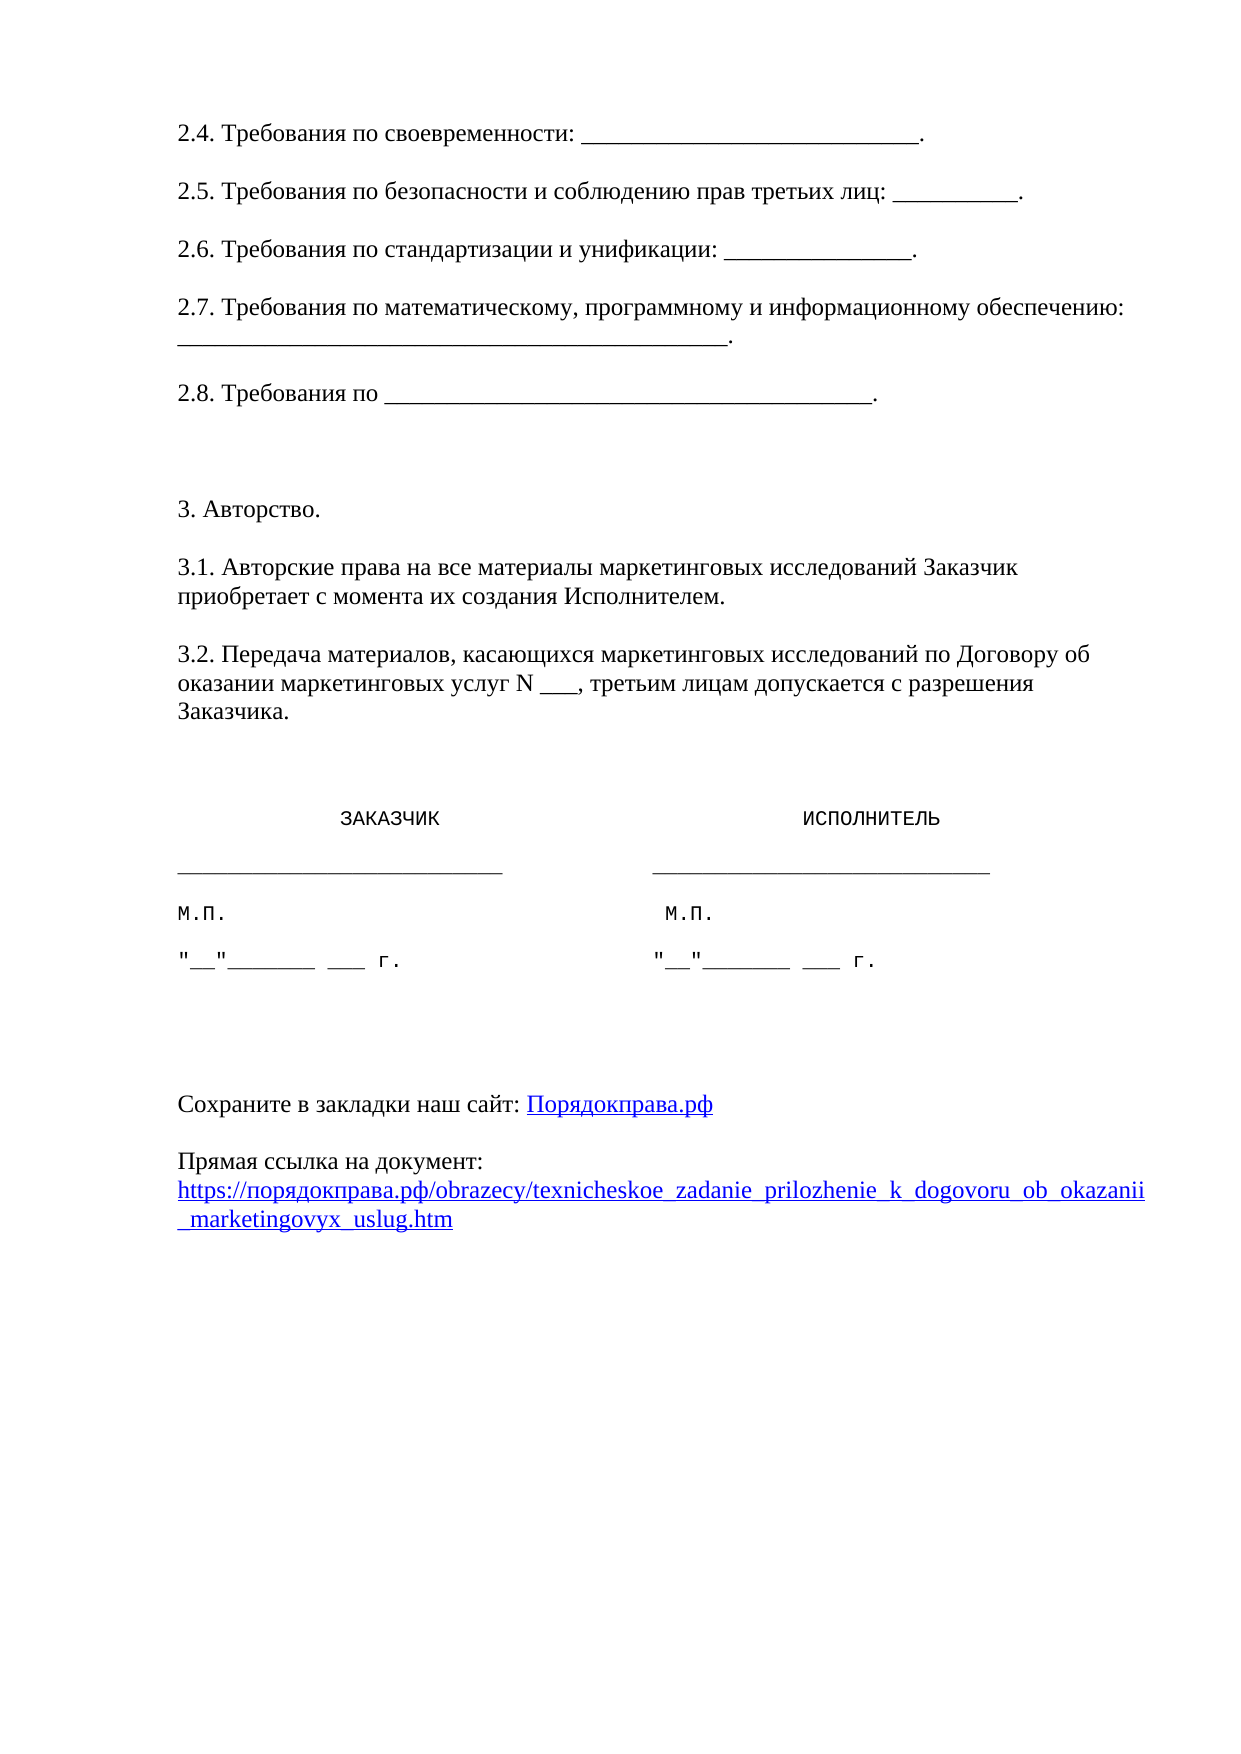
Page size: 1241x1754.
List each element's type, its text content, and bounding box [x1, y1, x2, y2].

text 3.2. Передача материалов, касающихся маркетинговых исследований по Договору об оказании маркетинговых услуг N ___, третьим лицам допускается с разрешения Заказчика. [177, 639, 1152, 725]
text 3.1. Авторские права на все материалы маркетинговых исследований Заказчик приобретает с момента их создания Исполнителем. [177, 552, 1152, 610]
text М.П. М.П. [177, 903, 1152, 926]
text Сохраните в закладки наш сайт: Порядокправа.рф Прямая ссылка на документ: https://порядокправа.рф/obrazecy/texnicheskoe_zadanie_prilozhenie_k_dogovoru_ob_okazanii_marketingovyx_uslug.htm [177, 974, 1152, 1232]
text 2.4. Требования по своевременности: ___________________________. [177, 118, 1152, 147]
text 2.5. Требования по безопасности и соблюдению прав третьих лиц: __________. [177, 176, 1152, 205]
text 2.7. Требования по математическому, программному и информационному обеспечению: ____________________________________________. [177, 292, 1152, 349]
text ЗАКАЗЧИК ИСПОЛНИТЕЛЬ [177, 808, 1152, 832]
text 2.6. Требования по стандартизации и унификации: _______________. [177, 234, 1152, 263]
text "__"_______ ___ г. "__"_______ ___ г. [177, 950, 1152, 974]
text 2.8. Требования по _______________________________________. [177, 378, 1152, 407]
text 3. Авторство. [177, 494, 1152, 523]
text __________________________ ___________________________ [177, 855, 1152, 879]
